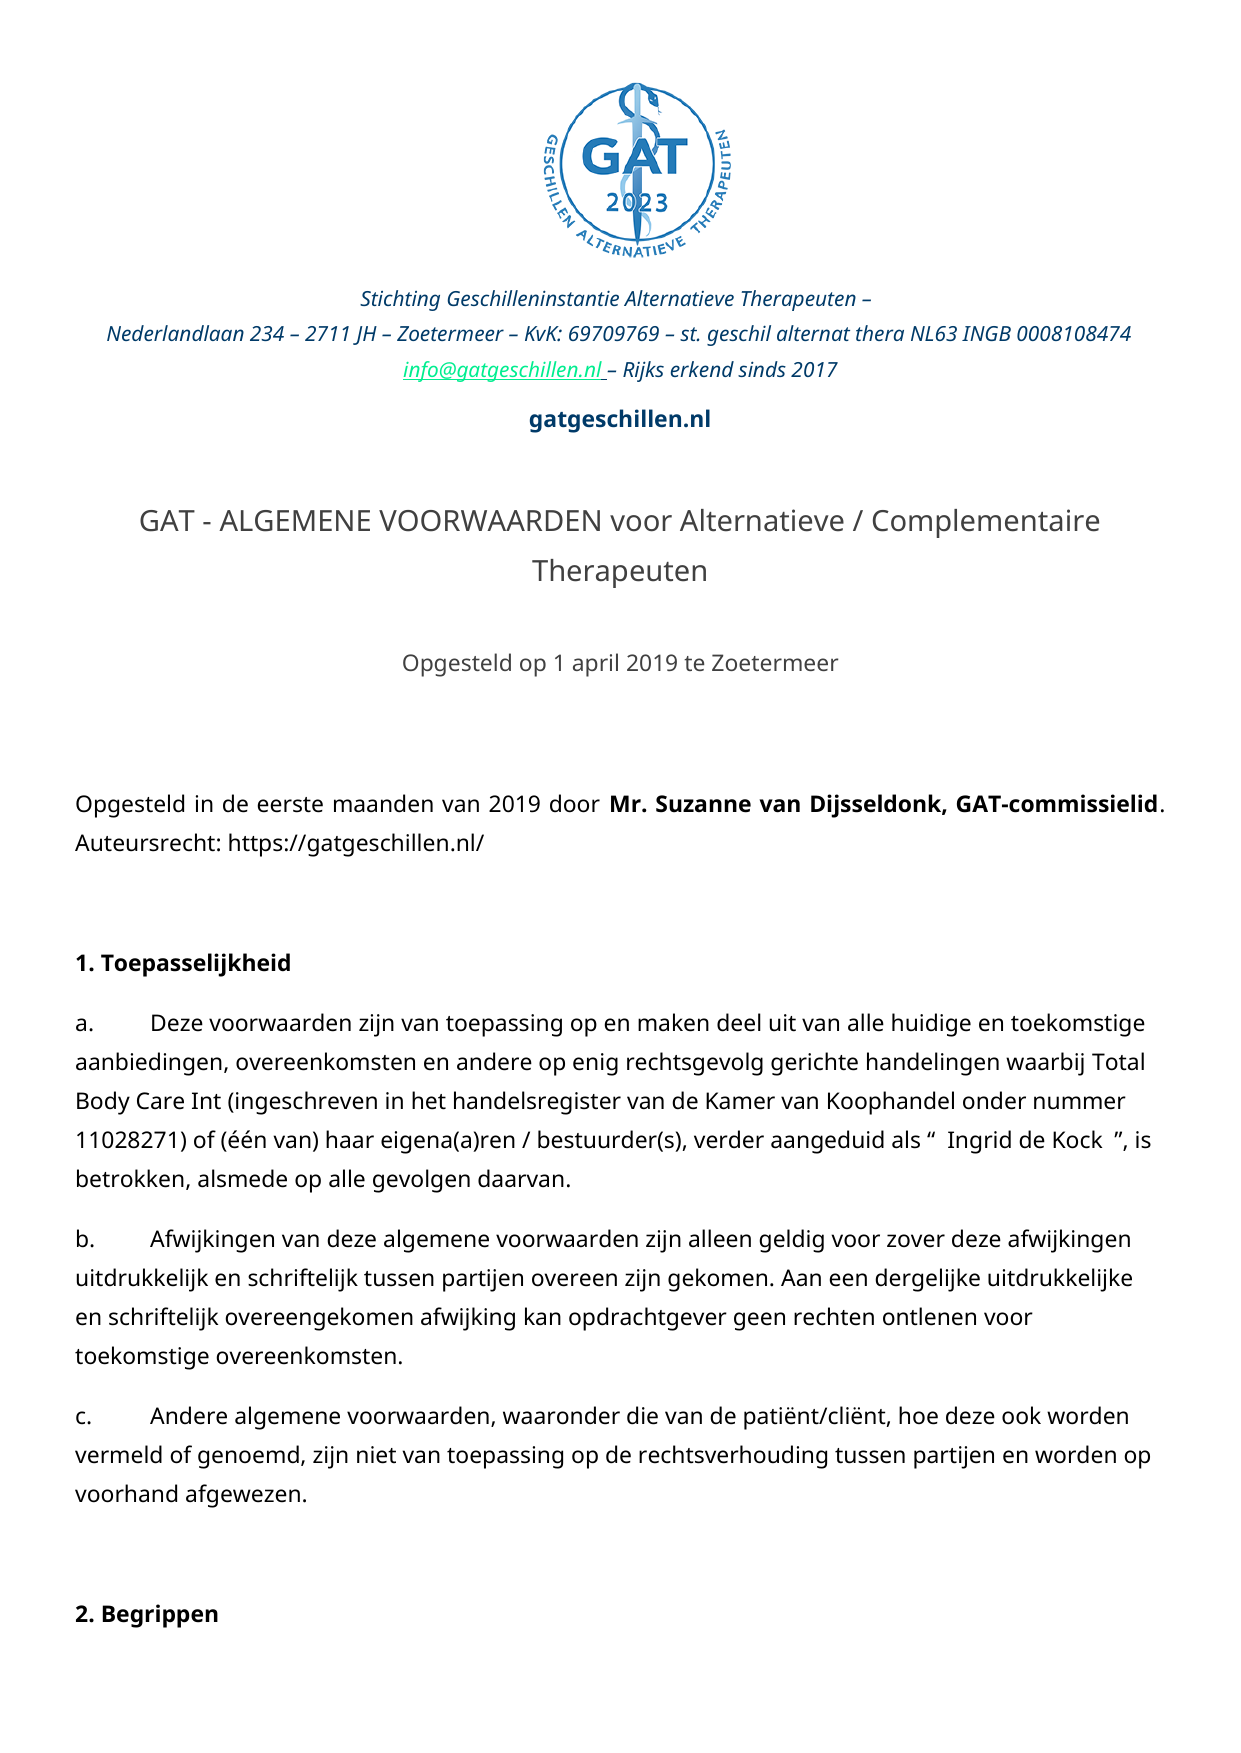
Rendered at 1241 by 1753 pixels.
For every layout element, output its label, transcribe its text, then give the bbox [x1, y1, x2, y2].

text a. Deze voorwaarden zijn van toepassing op en maken deel uit van alle huidige en toekomstige aanbiedingen, overeenkomsten en andere op enig rechtsgevolg gerichte handelingen waarbij Total Body Care Int (ingeschreven in het handelsregister van de Kamer van Koophandel onder nummer 11028271) of (één van) haar eigena(a)ren / bestuurder(s), verder aangeduid als “ Ingrid de Kock ”, is betrokken, alsmede op alle gevolgen daarvan. [75, 1007, 1165, 1194]
text 1. Toepasselijkheid [75, 947, 1165, 978]
text GAT - ALGEMENE VOORWAARDEN voor Alternatieve / Complementaire Therapeuten Opgesteld op 1 april 2019 te Zoetermeer [75, 501, 1165, 678]
text c. Andere algemene voorwaarden, waaronder die van de patiënt/cliënt, hoe deze ook worden vermeld of genoemd, zijn niet van toepassing op de rechtsverhouding tussen partijen en worden op voorhand afgewezen. [75, 1400, 1165, 1509]
text 2. Begrippen [75, 1598, 1165, 1629]
picture [536, 75, 733, 260]
text Opgesteld in de eerste maanden van 2019 door Mr. Suzanne van Dijsseldonk, GAT-commissielid. Auteursrecht: https://gatgeschillen.nl/ [75, 788, 1165, 858]
text b. Afwijkingen van deze algemene voorwaarden zijn alleen geldig voor zover deze afwijkingen uitdrukkelijk en schriftelijk tussen partijen overeen zijn gekomen. Aan een dergelijke uitdrukkelijke en schriftelijk overeengekomen afwijking kan opdrachtgever geen rechten ontlenen voor toekomstige overeenkomsten. [75, 1223, 1165, 1371]
